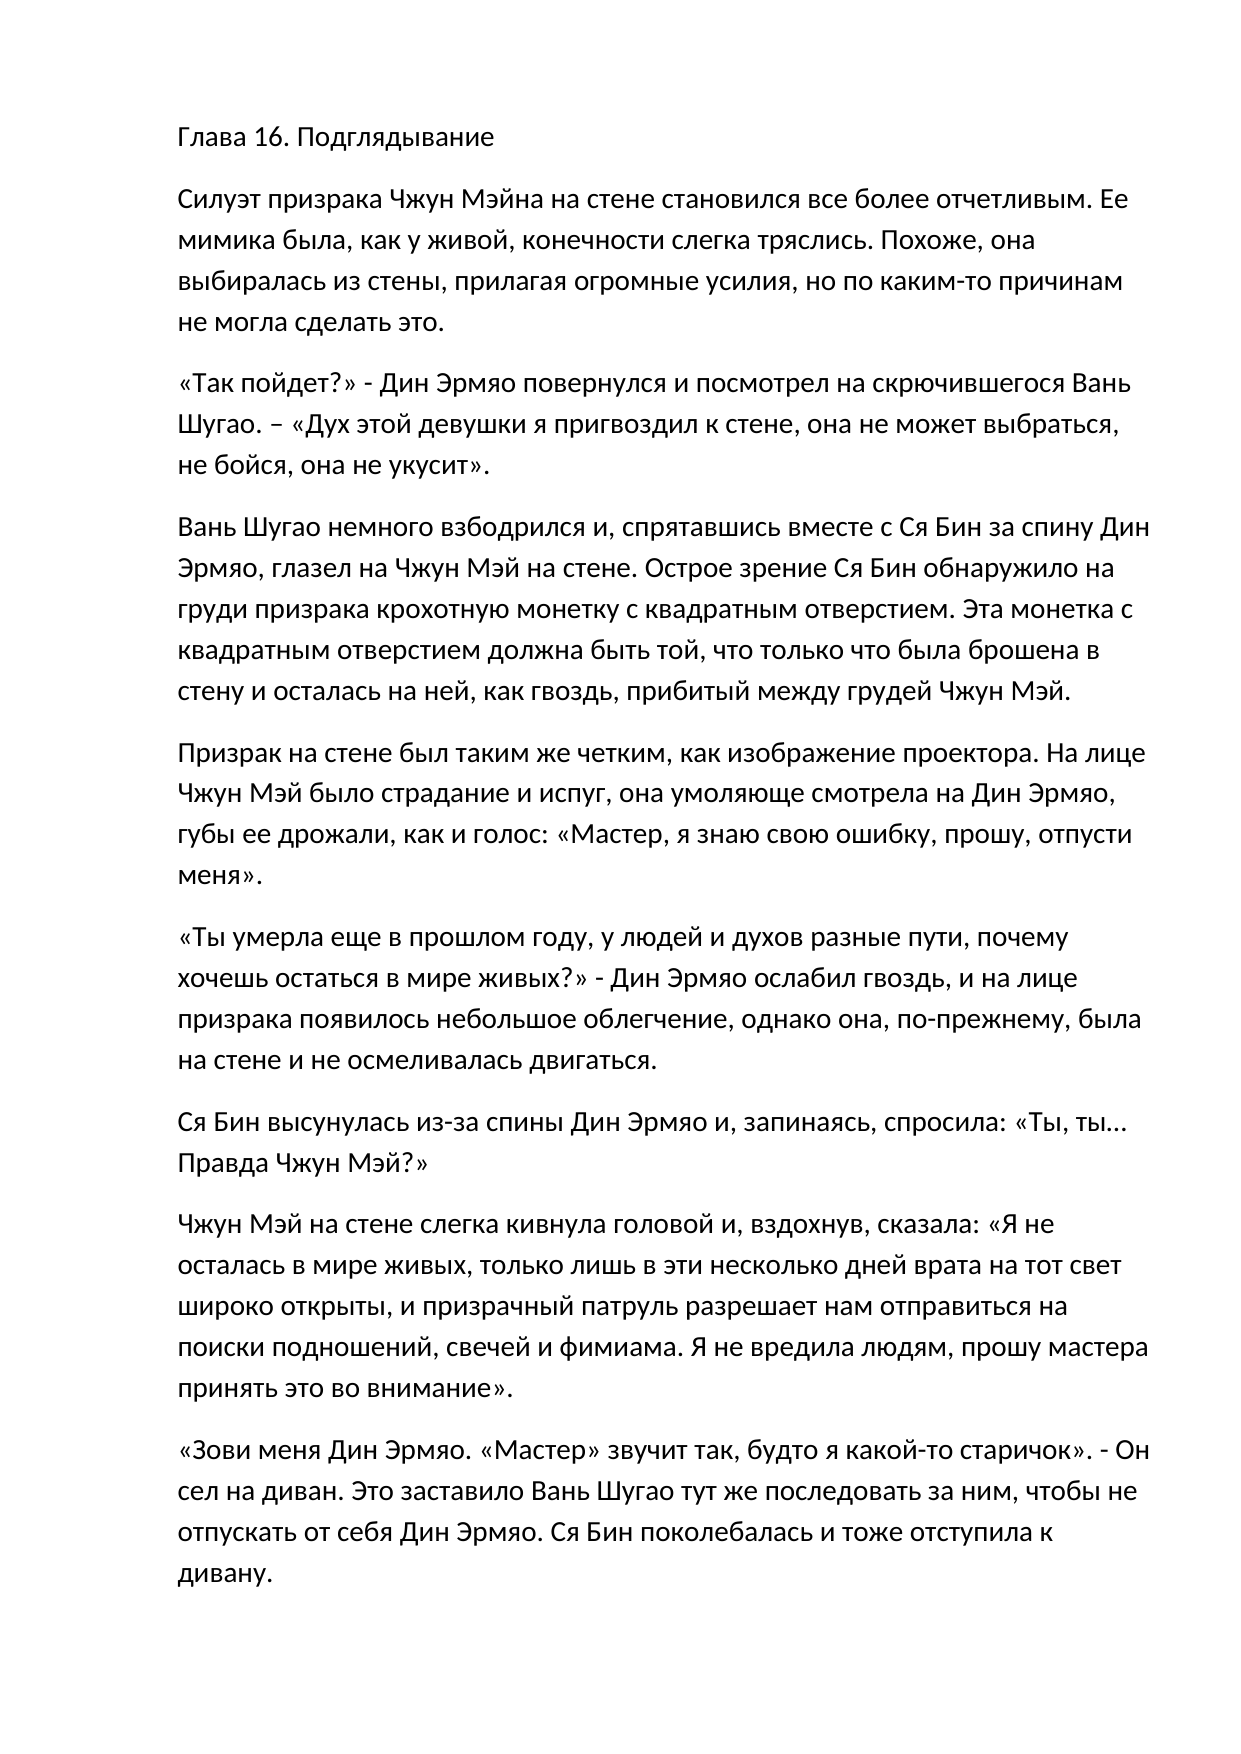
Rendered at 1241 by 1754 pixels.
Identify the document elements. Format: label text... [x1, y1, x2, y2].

text Призрак на стене был таким же четким, как изображение проектора. На лице Чжун Мэй было страдание и испуг, она умоляюще смотрела на Дин Эрмяо, губы ее дрожали, как и голос: «Мастер, я знаю свою ошибку, прошу, отпусти меня». [177, 734, 1152, 892]
text Ся Бин высунулась из-за спины Дин Эрмяо и, запинаясь, спросила: «Ты, ты… Правда Чжун Мэй?» [177, 1103, 1152, 1179]
text Чжун Мэй на стене слегка кивнула головой и, вздохнув, сказала: «Я не осталась в мире живых, только лишь в эти несколько дней врата на тот свет широко открыты, и призрачный патруль разрешает нам отправиться на поиски подношений, свечей и фимиама. Я не вредила людям, прошу мастера принять это во внимание». [177, 1206, 1152, 1405]
text «Так пойдет?» - Дин Эрмяо повернулся и посмотрел на скрючившегося Вань Шугао. – «Дух этой девушки я пригвоздил к стене, она не может выбраться, не бойся, она не укусит». [177, 364, 1152, 482]
text «Зови меня Дин Эрмяо. «Мастер» звучит так, будто я какой-то старичок». - Он сел на диван. Это заставило Вань Шугао тут же последовать за ним, чтобы не отпускать от себя Дин Эрмяо. Ся Бин поколебалась и тоже отступила к дивану. [177, 1431, 1152, 1589]
text Силуэт призрака Чжун Мэйна на стене становился все более отчетливым. Ее мимика была, как у живой, конечности слегка тряслись. Похоже, она выбиралась из стены, прилагая огромные усилия, но по каким-то причинам не могла сделать это. [177, 180, 1152, 338]
text Глава 16. Подглядывание [177, 118, 1152, 154]
text «Ты умерла еще в прошлом году, у людей и духов разные пути, почему хочешь остаться в мире живых?» - Дин Эрмяо ослабил гвоздь, и на лице призрака появилось небольшое облегчение, однако она, по-прежнему, была на стене и не осмеливалась двигаться. [177, 918, 1152, 1077]
text Вань Шугао немного взбодрился и, спрятавшись вместе с Ся Бин за спину Дин Эрмяо, глазел на Чжун Мэй на стене. Острое зрение Ся Бин обнаружило на груди призрака крохотную монетку с квадратным отверстием. Эта монетка с квадратным отверстием должна быть той, что только что была брошена в стену и осталась на ней, как гвоздь, прибитый между грудей Чжун Мэй. [177, 508, 1152, 707]
